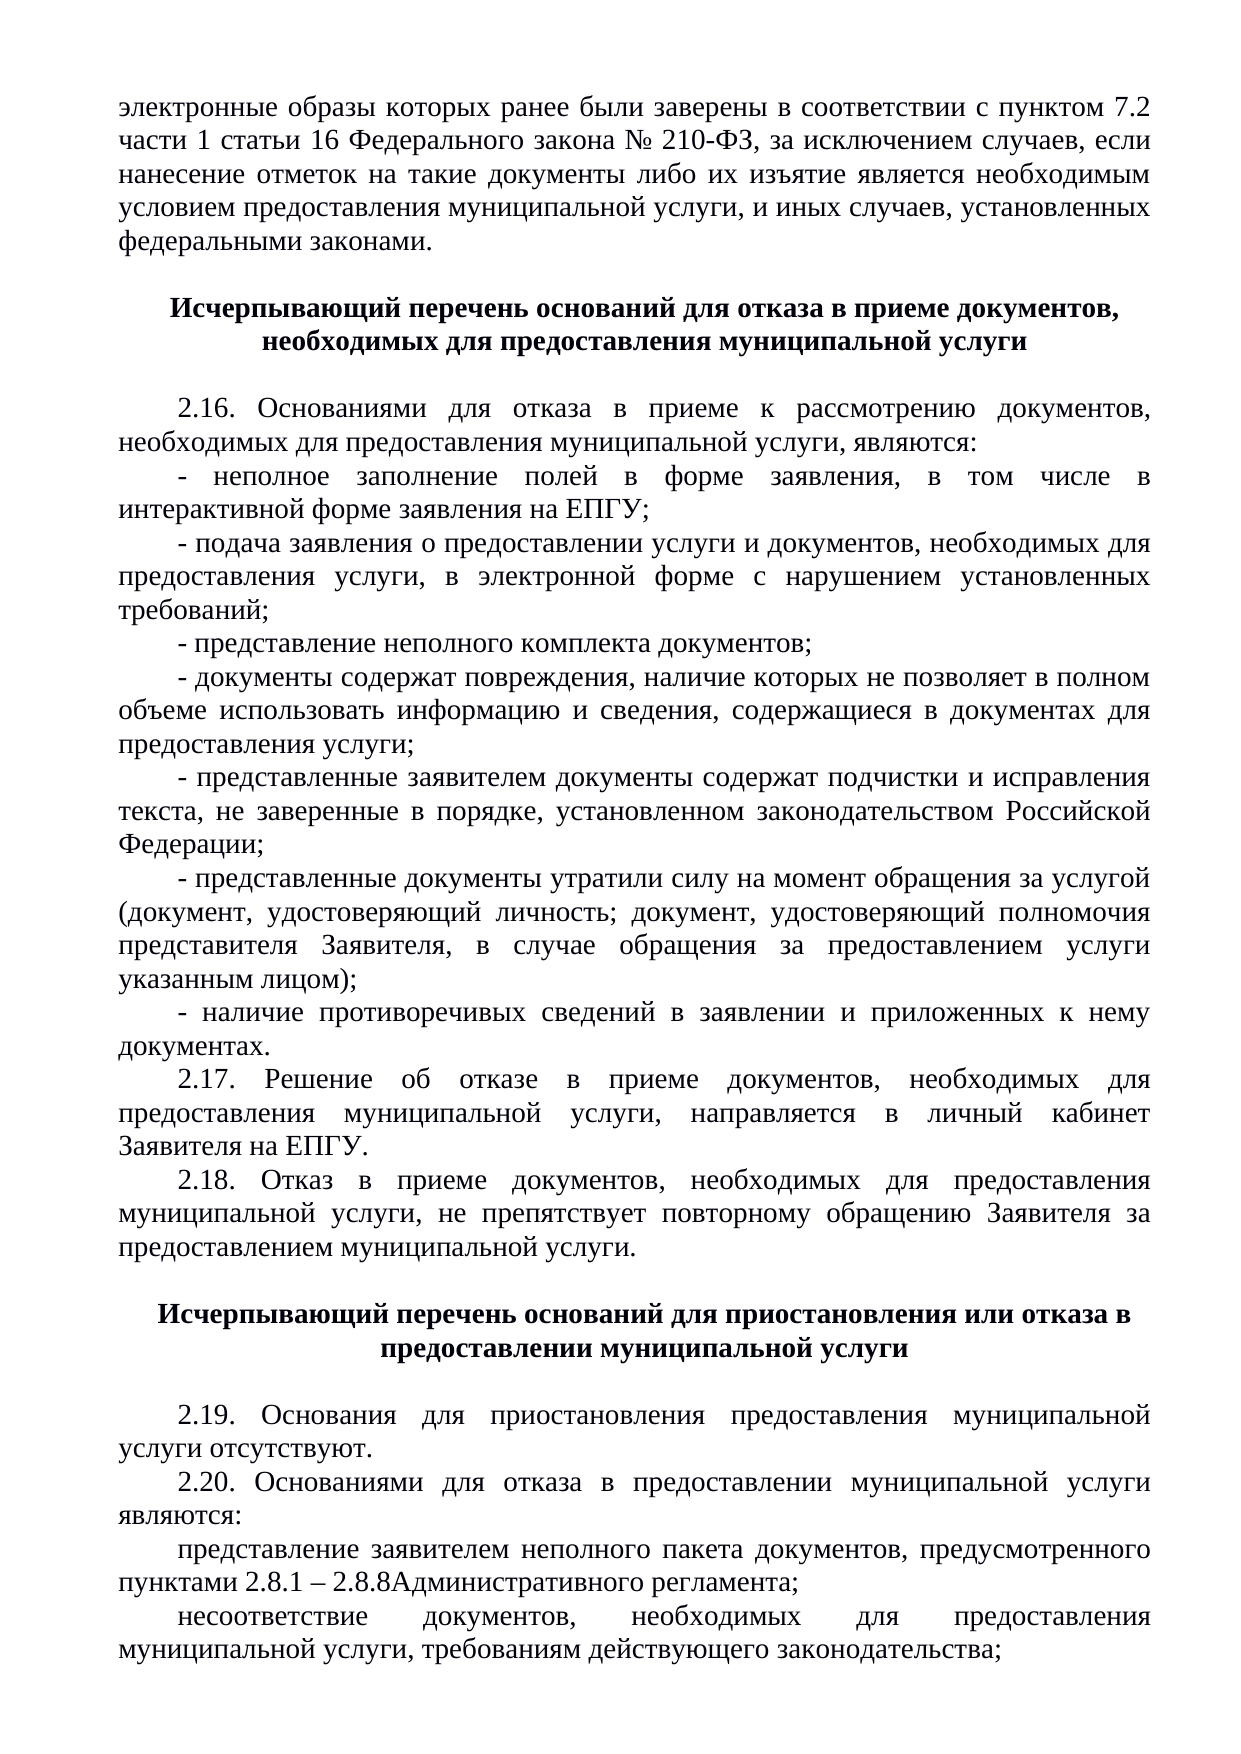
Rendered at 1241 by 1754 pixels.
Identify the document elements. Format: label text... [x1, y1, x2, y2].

text 2.19. Основания для приостановления предоставления муниципальной услуги отсутствуют. [118, 1397, 1152, 1464]
text 2.18. Отказ в приеме документов, необходимых для предоставления муниципальной услуги, не препятствует повторному обращению Заявителя за предоставлением муниципальной услуги. [118, 1162, 1152, 1263]
text несоответствие документов, необходимых для предоставления муниципальной услуги, требованиям действующего законодательства; [118, 1598, 1152, 1665]
text 2.17. Решение об отказе в приеме документов, необходимых для предоставления муниципальной услуги, направляется в личный кабинет Заявителя на ЕПГУ. [118, 1061, 1152, 1162]
text - представленные документы утратили силу на момент обращения за услугой (документ, удостоверяющий личность; документ, удостоверяющий полномочия представителя Заявителя, в случае обращения за предоставлением услуги указанным лицом); [118, 860, 1152, 994]
text - неполное заполнение полей в форме заявления, в том числе в интерактивной форме заявления на ЕПГУ; [118, 458, 1152, 525]
text - представление неполного комплекта документов; [118, 625, 1152, 659]
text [118, 89, 1152, 256]
subtitle Исчерпывающий перечень оснований для приостановления или отказа в предоставлении муниципальной услуги [138, 1296, 1152, 1363]
subtitle Исчерпывающий перечень оснований для отказа в приеме документов, необходимых для предоставления муниципальной услуги [138, 290, 1152, 357]
text - подача заявления о предоставлении услуги и документов, необходимых для предоставления услуги, в электронной форме с нарушением установленных требований; [118, 525, 1152, 625]
text 2.16. Основаниями для отказа в приеме к рассмотрению документов, необходимых для предоставления муниципальной услуги, являются: [118, 391, 1152, 458]
text - наличие противоречивых сведений в заявлении и приложенных к нему документах. [118, 994, 1152, 1061]
text - представленные заявителем документы содержат подчистки и исправления текста, не заверенные в порядке, установленном законодательством Российской Федерации; [118, 759, 1152, 860]
text представление заявителем неполного пакета документов, предусмотренного пунктами 2.8.1 – 2.8.8Административного регламента; [118, 1531, 1152, 1598]
text 2.20. Основаниями для отказа в предоставлении муниципальной услуги являются: [118, 1464, 1152, 1531]
text - документы содержат повреждения, наличие которых не позволяет в полном объеме использовать информацию и сведения, содержащиеся в документах для предоставления услуги; [118, 659, 1152, 759]
